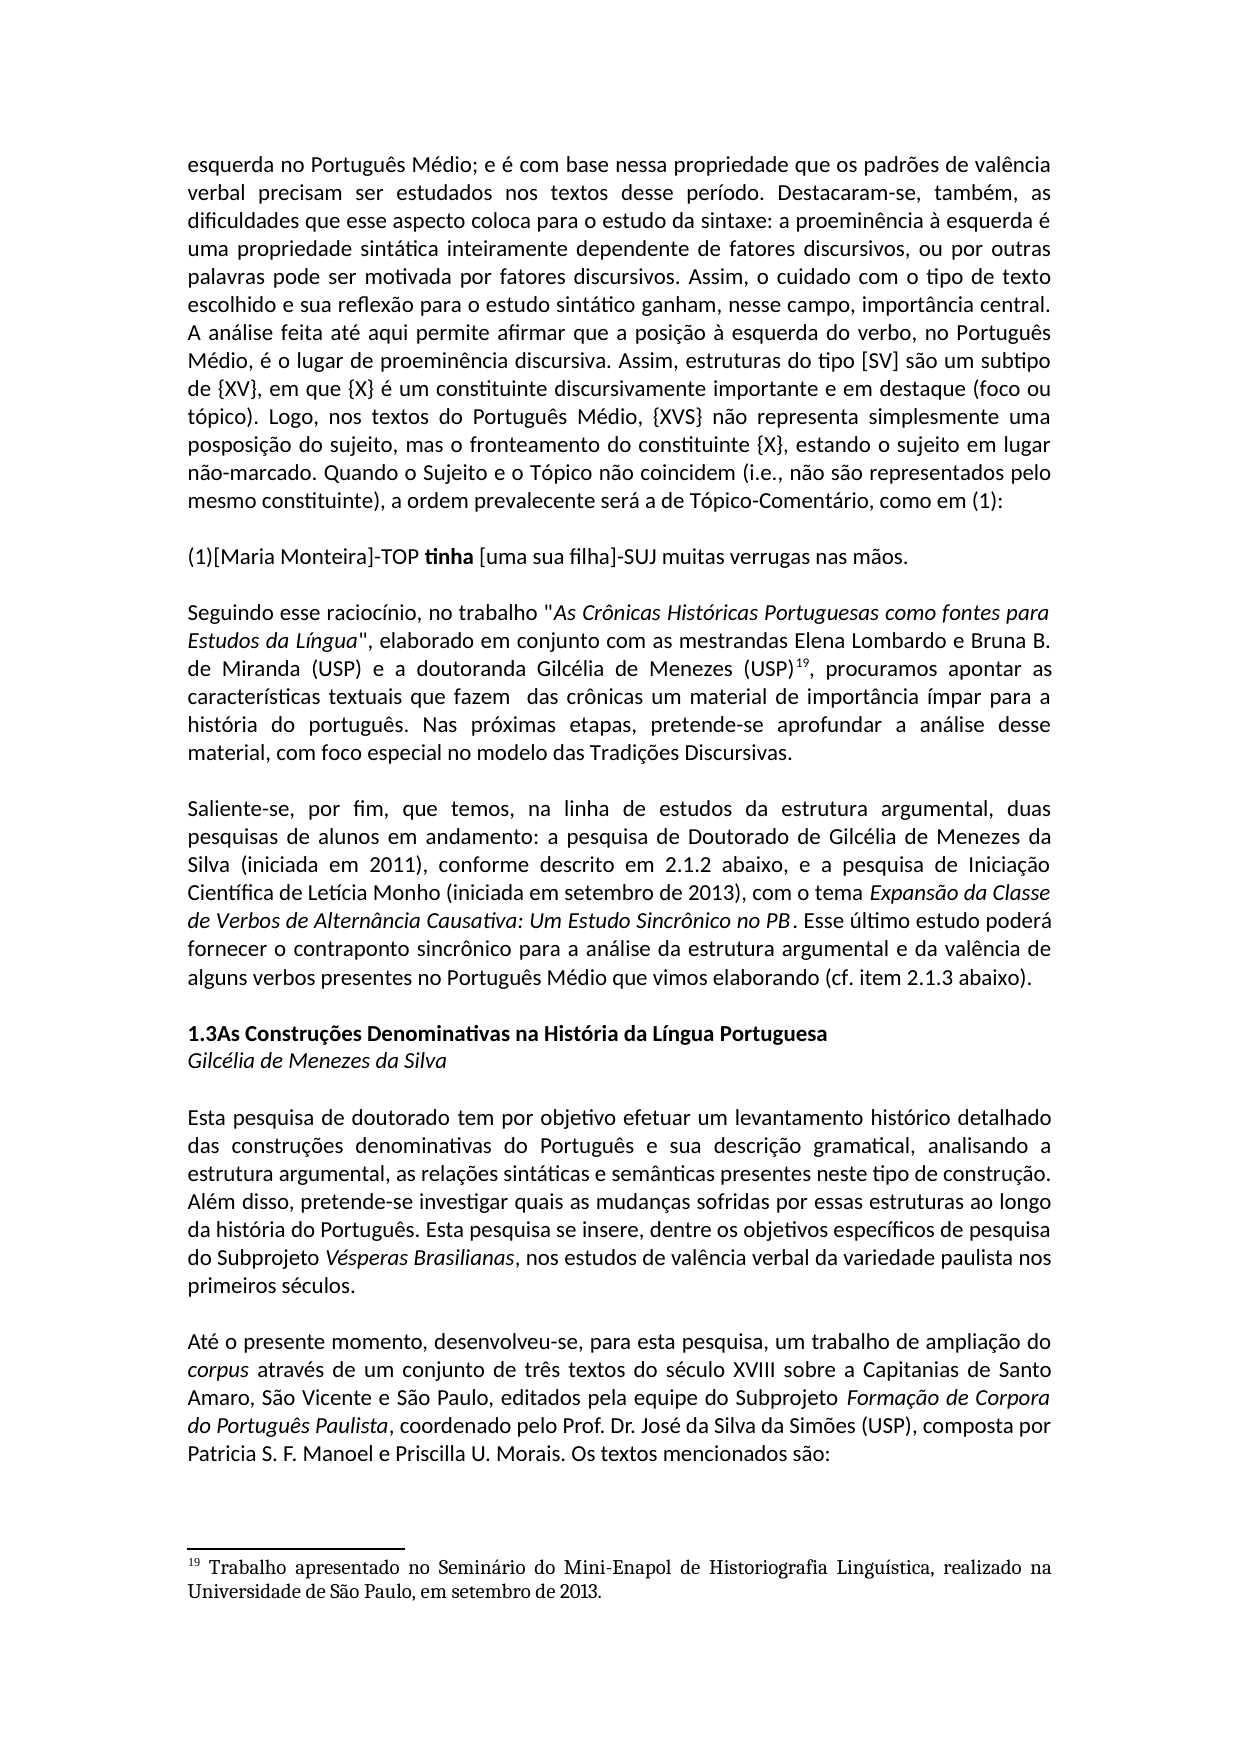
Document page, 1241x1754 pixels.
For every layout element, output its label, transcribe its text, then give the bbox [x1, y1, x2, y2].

text Seguindo esse raciocínio, no trabalho "As Crônicas Históricas Portuguesas como fontes para Estudos da Língua", elaborado em conjunto com as mestrandas Elena Lombardo e Bruna B. de Miranda (USP) e a doutoranda Gilcélia de Menezes (USP), procuramos apontar as características textuais que fazem das crônicas um material de importância ímpar para a história do português. Nas próximas etapas, pretende-se aprofundar a análise desse material, com foco especial no modelo das Tradições Discursivas. [187, 598, 1053, 766]
text 1.3As Construções Denominativas na História da Língua Portuguesa [187, 1019, 1053, 1047]
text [187, 150, 1053, 514]
text Esta pesquisa de doutorado tem por objetivo efetuar um levantamento histórico detalhado das construções denominativas do Português e sua descrição gramatical, analisando a estrutura argumental, as relações sintáticas e semânticas presentes neste tipo de construção. Além disso, pretende-se investigar quais as mudanças sofridas por essas estruturas ao longo da história do Português. Esta pesquisa se insere, dentre os objetivos específicos de pesquisa do Subprojeto Vésperas Brasilianas, nos estudos de valência verbal da variedade paulista nos primeiros séculos. [187, 1103, 1053, 1299]
text Gilcélia de Menezes da Silva [187, 1047, 1053, 1075]
text (1)[Maria Monteira]-TOP tinha [uma sua filha]-SUJ muitas verrugas nas mãos. [187, 542, 1053, 570]
text Até o presente momento, desenvolveu-se, para esta pesquisa, um trabalho de ampliação do corpus através de um conjunto de três textos do século XVIII sobre a Capitanias de Santo Amaro, São Vicente e São Paulo, editados pela equipe do Subprojeto Formação de Corpora do Português Paulista, coordenado pelo Prof. Dr. José da Silva da Simões (USP), composta por Patricia S. F. Manoel e Priscilla U. Morais. Os textos mencionados são: [187, 1327, 1053, 1467]
text Saliente-se, por fim, que temos, na linha de estudos da estrutura argumental, duas pesquisas de alunos em andamento: a pesquisa de Doutorado de Gilcélia de Menezes da Silva (iniciada em 2011), conforme descrito em 2.1.2 abaixo, e a pesquisa de Iniciação Científica de Letícia Monho (iniciada em setembro de 2013), com o tema Expansão da Classe de Verbos de Alternância Causativa: Um Estudo Sincrônico no PB. Esse último estudo poderá fornecer o contraponto sincrônico para a análise da estrutura argumental e da valência de alguns verbos presentes no Português Médio que vimos elaborando (cf. item 2.1.3 abaixo). [187, 794, 1053, 991]
